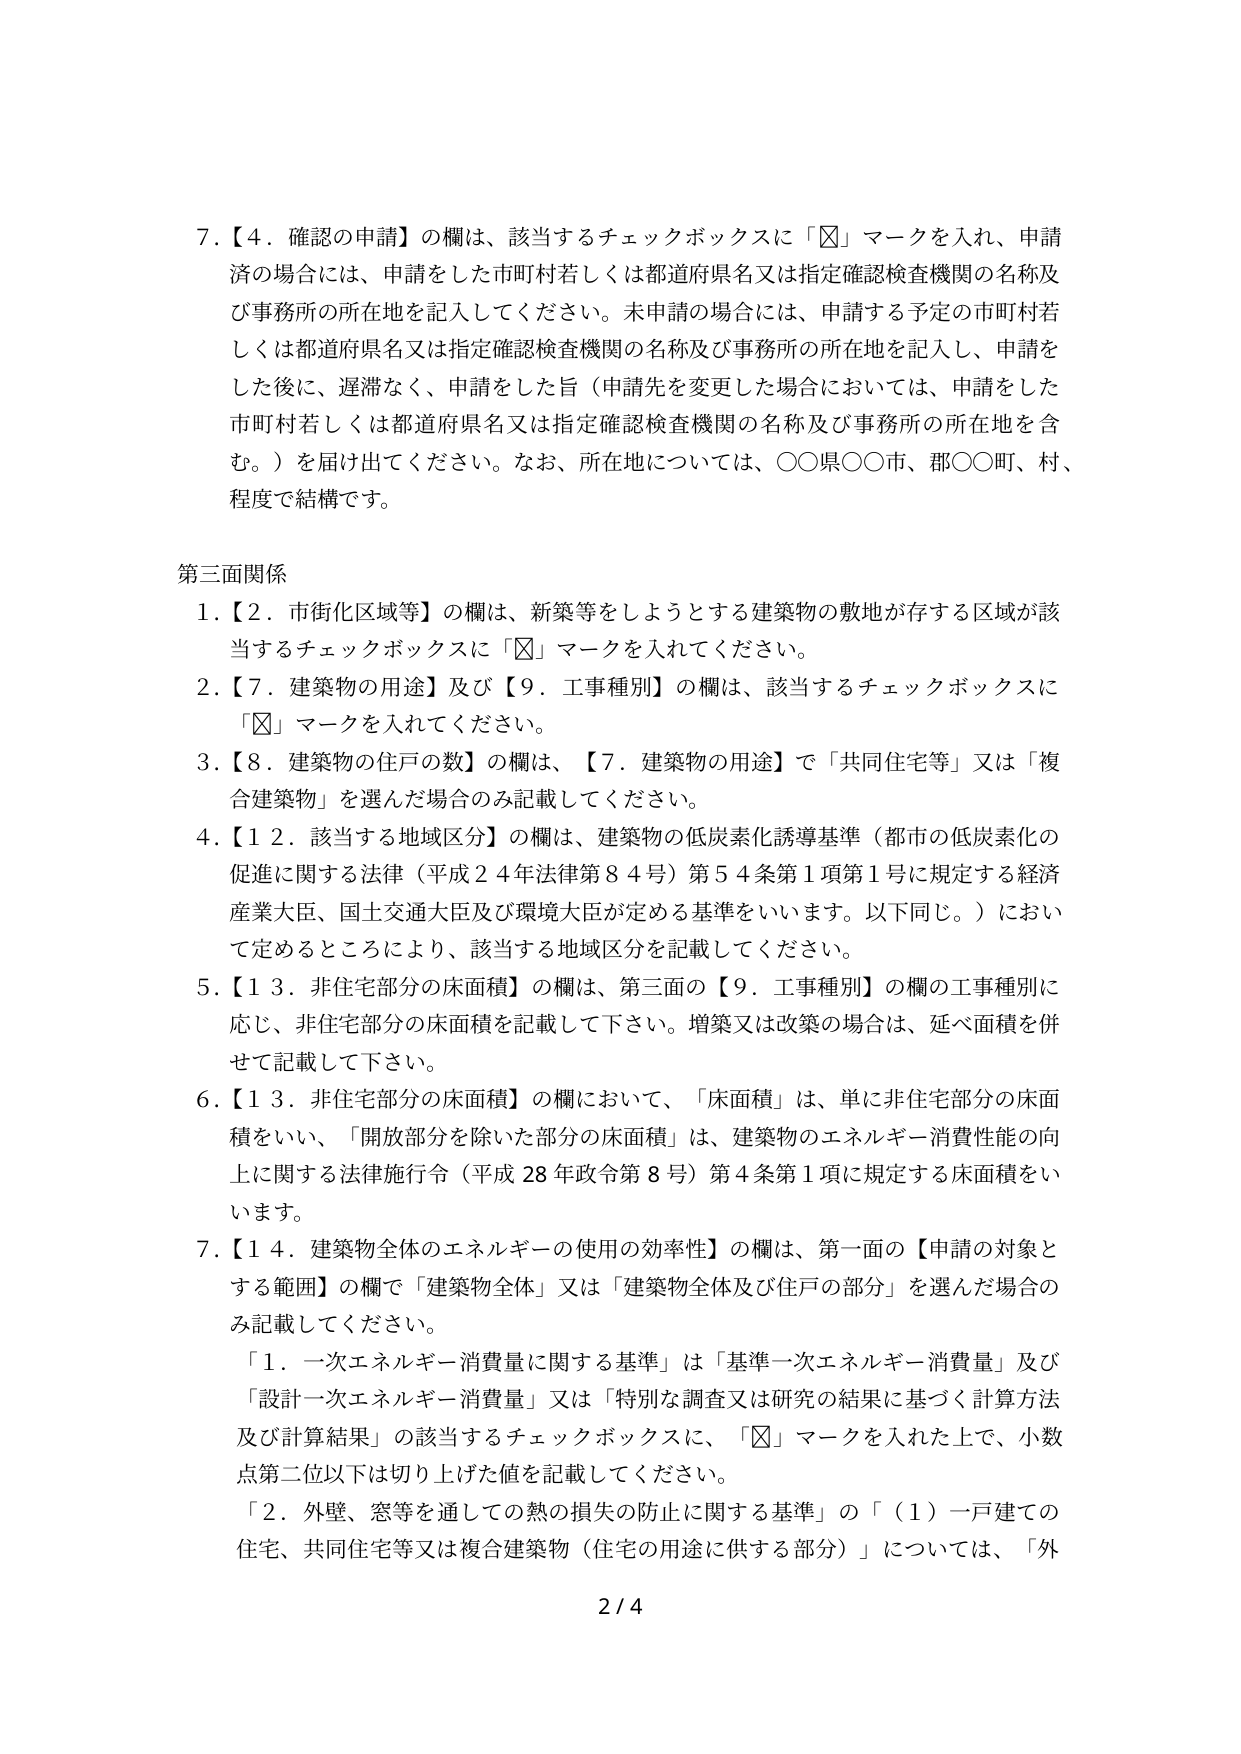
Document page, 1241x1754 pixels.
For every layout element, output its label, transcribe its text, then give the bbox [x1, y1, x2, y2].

list 【１２．該当する地域区分】の欄は、建築物の低炭素化誘導基準（都市の低炭素化の促進に関する法律（平成２４年法律第８４号）第５４条第１項第１号に規定する経済産業大臣、国土交通大臣及び環境大臣が定める基準をいいます。以下同じ。）において定めるところにより、該当する地域区分を記載してください。 [192, 817, 1063, 967]
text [236, 1492, 1063, 1567]
text 第三面関係 [177, 554, 1063, 592]
list 【１３．非住宅部分の床面積】の欄において、「床面積」は、単に非住宅部分の床面積をいい、「開放部分を除いた部分の床面積」は、建築物のエネルギー消費性能の向上に関する法律施行令（平成 28 年政令第 8 号）第４条第１項に規定する床面積をいいます。 [192, 1079, 1063, 1229]
list 【１４．建築物全体のエネルギーの使用の効率性】の欄は、第一面の【申請の対象とする範囲】の欄で「建築物全体」又は「建築物全体及び住戸の部分」を選んだ場合のみ記載してください。 [192, 1229, 1063, 1342]
list 【２．市街化区域等】の欄は、新築等をしようとする建築物の敷地が存する区域が該当するチェックボックスに「」マークを入れてください。 [192, 592, 1063, 667]
list 【７．建築物の用途】及び【９．工事種別】の欄は、該当するチェックボックスに「」マークを入れてください。 [192, 667, 1063, 742]
list 【１３．非住宅部分の床面積】の欄は、第三面の【９．工事種別】の欄の工事種別に応じ、非住宅部分の床面積を記載して下さい。増築又は改築の場合は、延べ面積を併せて記載して下さい。 [192, 967, 1063, 1079]
list 【４．確認の申請】の欄は、該当するチェックボックスに「」マークを入れ、申請済の場合には、申請をした市町村若しくは都道府県名又は指定確認検査機関の名称及び事務所の所在地を記入してください。未申請の場合には、申請する予定の市町村若しくは都道府県名又は指定確認検査機関の名称及び事務所の所在地を記入し、申請をした後に、遅滞なく、申請をした旨（申請先を変更した場合においては、申請をした市町村若しくは都道府県名又は指定確認検査機関の名称及び事務所の所在地を含む。）を届け出てください。なお、所在地については、〇〇県〇〇市、郡〇〇町、村、程度で結構です。 [192, 217, 1063, 517]
list 【８．建築物の住戸の数】の欄は、【７．建築物の用途】で「共同住宅等」又は「複合建築物」を選んだ場合のみ記載してください。 [192, 742, 1063, 817]
text 「１．一次エネルギー消費量に関する基準」は「基準一次エネルギー消費量」及び「設計一次エネルギー消費量」又は「特別な調査又は研究の結果に基づく計算方法及び計算結果」の該当するチェックボックスに、「」マークを入れた上で、小数点第二位以下は切り上げた値を記載してください。 [236, 1342, 1063, 1492]
